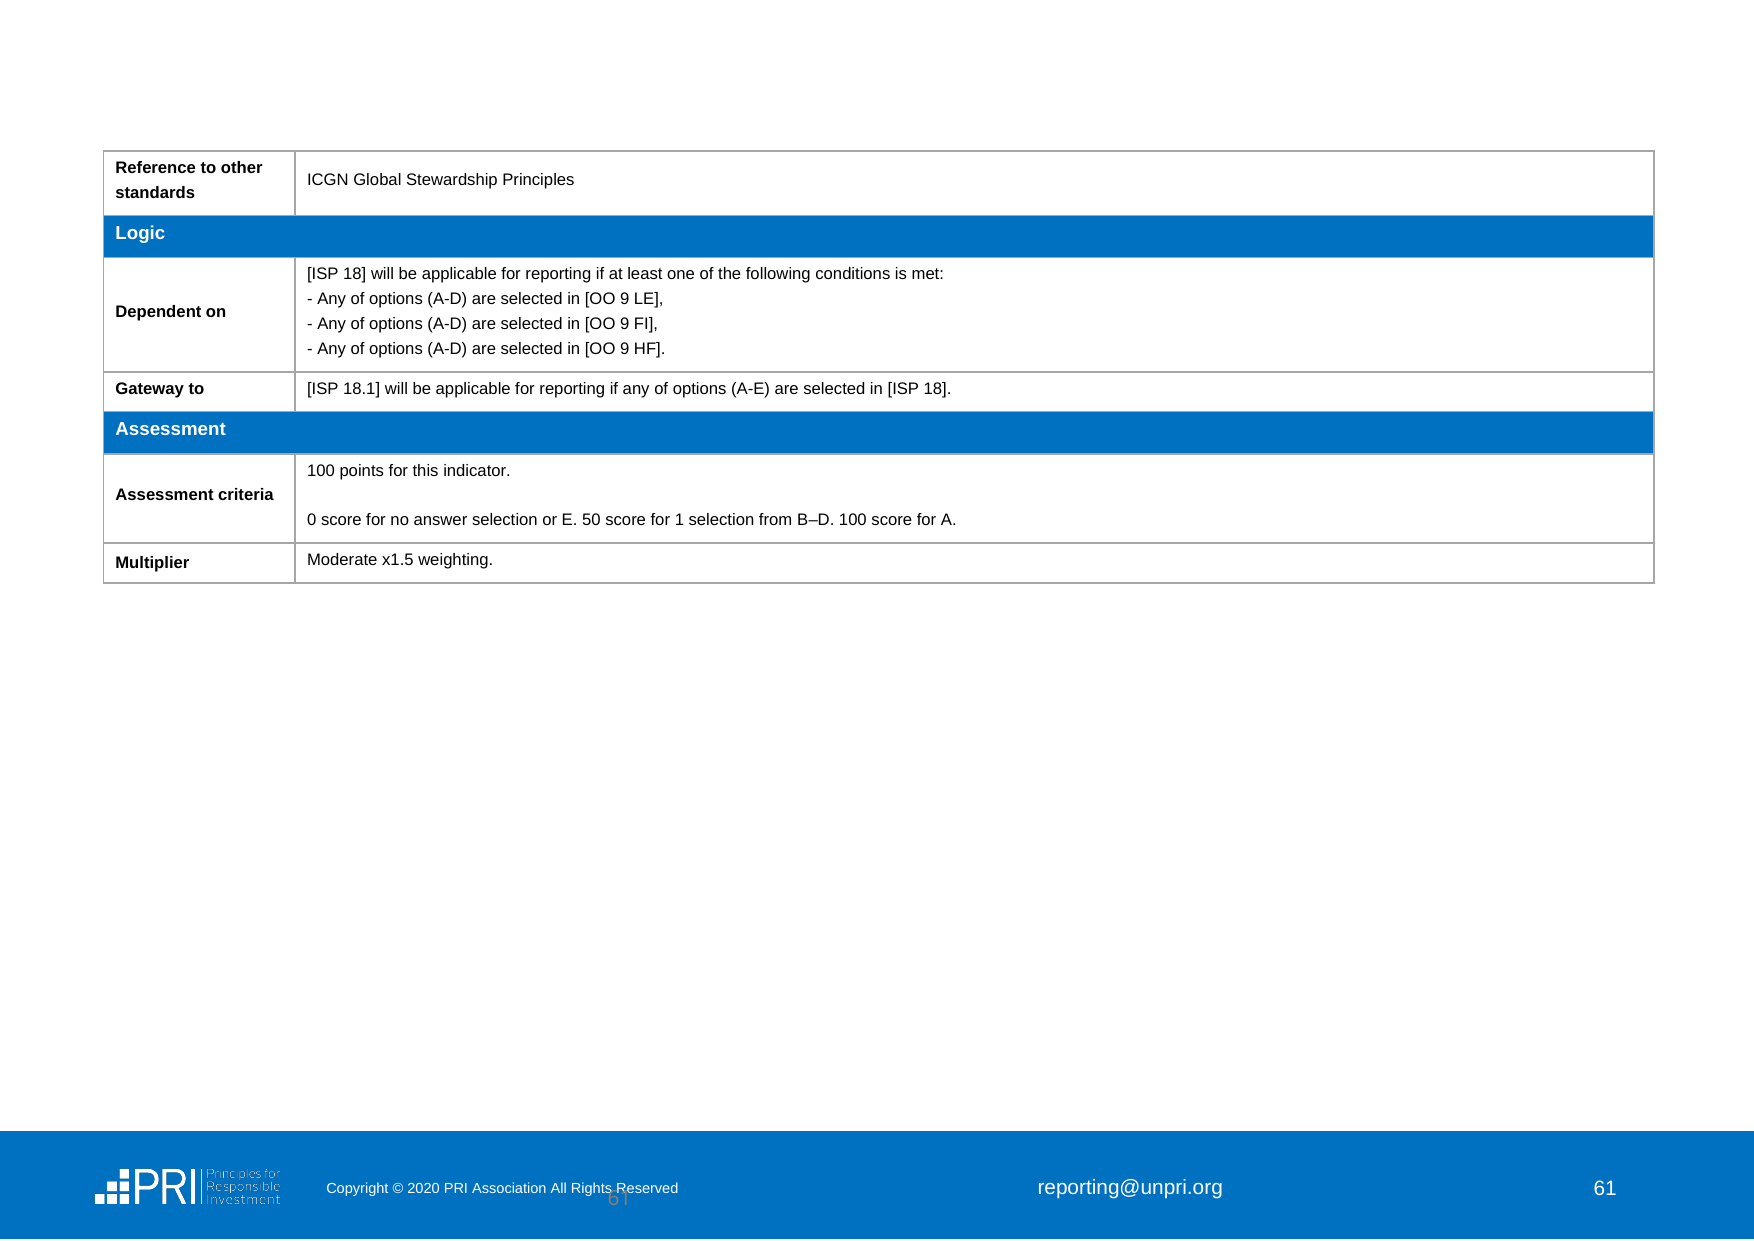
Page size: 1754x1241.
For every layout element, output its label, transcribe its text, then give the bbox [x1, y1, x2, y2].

table_cell Logic [104, 216, 1653, 257]
table_cell Assessment [104, 412, 1653, 453]
table_cell Moderate x1.5 weighting. [296, 544, 1653, 582]
table_cell Assessment criteria [104, 455, 294, 542]
table_cell Multiplier [104, 544, 294, 582]
table_cell ICGN Global Stewardship Principles [296, 152, 1653, 214]
table_cell Reference to other standards [104, 152, 294, 214]
picture [92, 1166, 282, 1207]
table_cell Gateway to [104, 373, 294, 411]
table_cell 100 points for this indicator. 0 score for no answer selection or E. 50 score for 1 selection from B–D. 100 score for A. [296, 455, 1653, 542]
table_cell [ISP 18.1] will be applicable for reporting if any of options (A-E) are selected in [ISP 18]. [296, 373, 1653, 411]
table_cell Dependent on [104, 258, 294, 371]
table_cell [ISP 18] will be applicable for reporting if at least one of the following conditions is met: - Any of options (A-D) are selected in [OO 9 LE], - Any of options (A-D) are selected in [OO 9 FI], - Any of options (A-D) are selected in [OO 9 HF]. [296, 258, 1653, 371]
